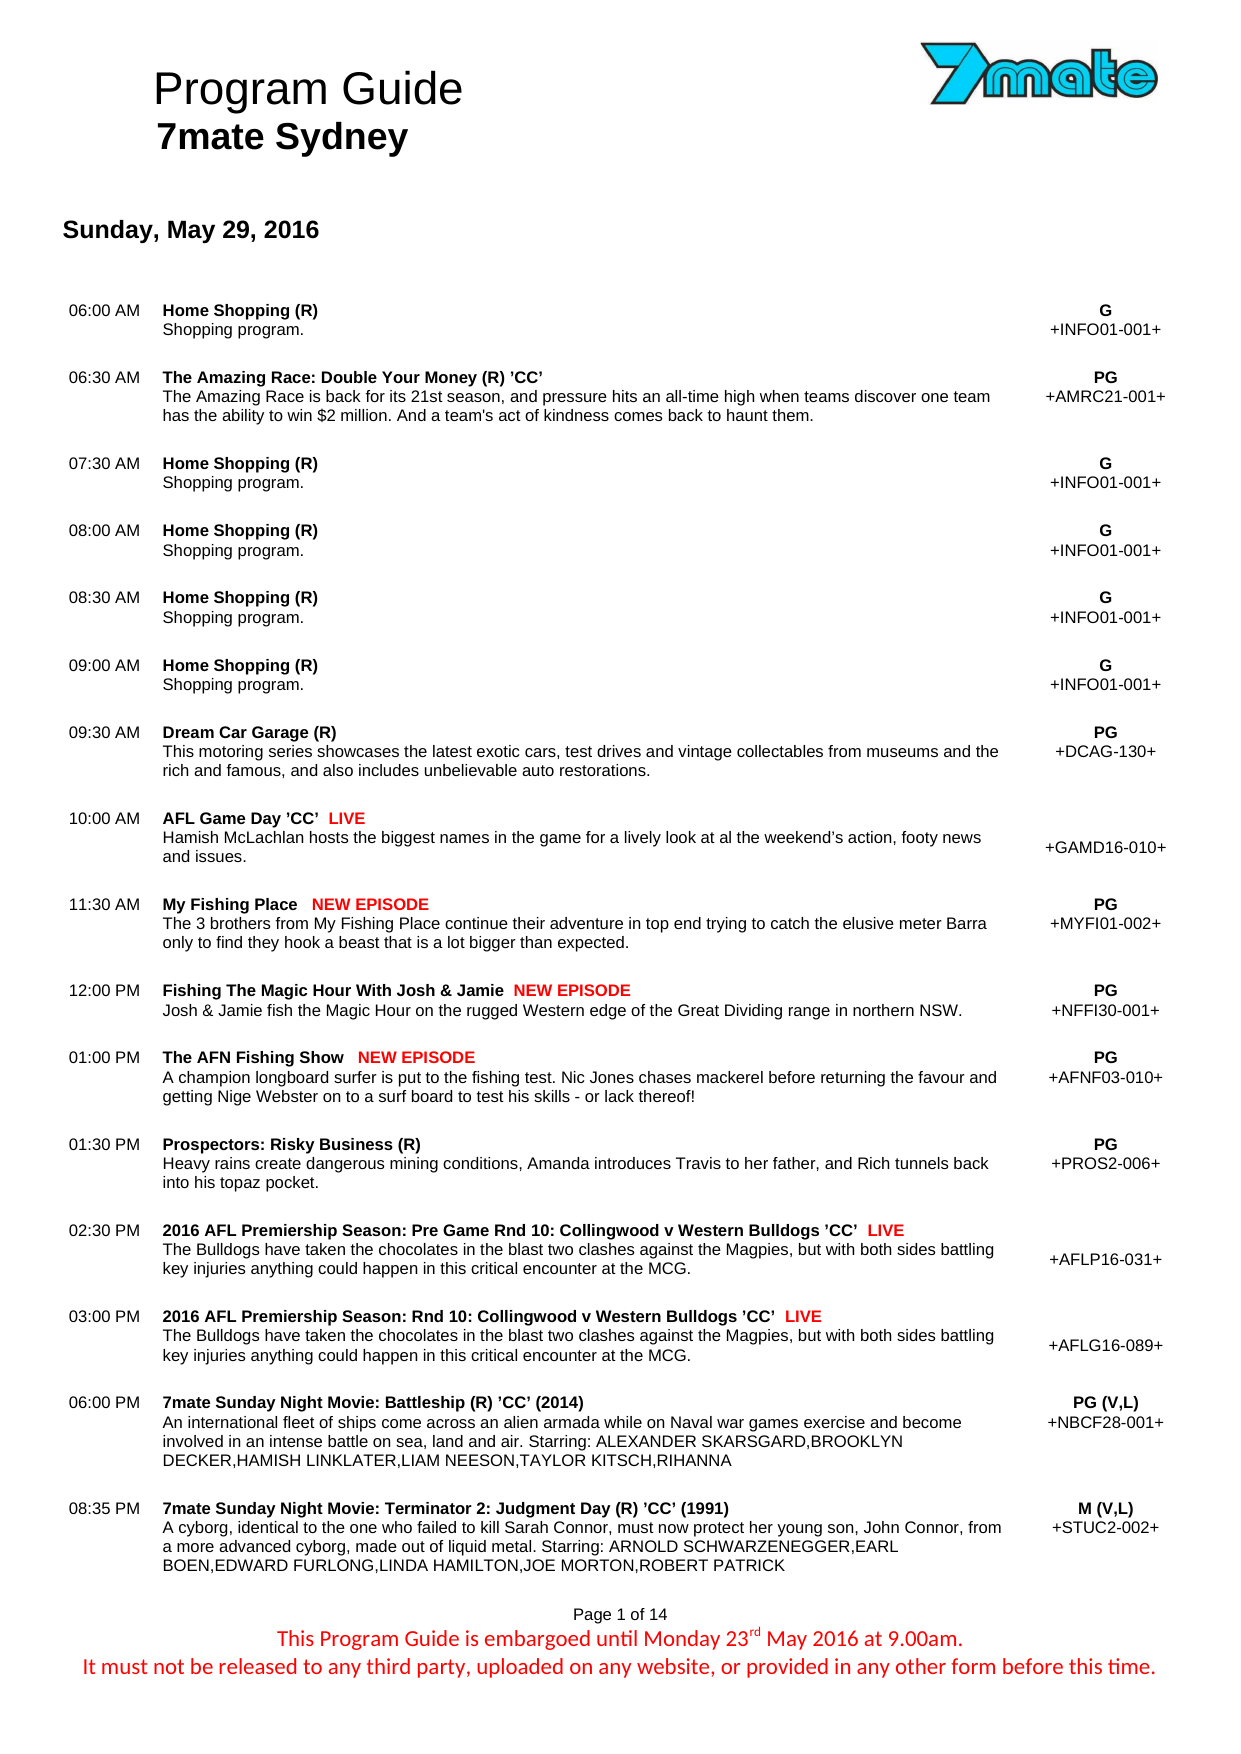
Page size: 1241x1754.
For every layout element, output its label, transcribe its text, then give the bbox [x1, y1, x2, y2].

table_header 06:30 AM [51, 368, 151, 425]
table_header G +INFO01-001+ [1022, 301, 1189, 339]
table_header 07:30 AM [51, 454, 151, 492]
table_header 01:30 PM [51, 1135, 151, 1192]
table_header 12:00 PM [51, 981, 151, 1019]
table_header Home Shopping (R) Shopping program. [151, 588, 1022, 627]
table_header The AFN Fishing Show NEW EPISODE A champion longboard surfer is put to the fishing test. Nic Jones chases mackerel before returning the favour and getting Nige Webster on to a surf board to test his skills - or lack thereof! [151, 1048, 1022, 1106]
picture [920, 41, 1159, 105]
table_header Home Shopping (R) Shopping program. [151, 655, 1022, 694]
table_header 2016 AFL Premiership Season: Rnd 10: Collingwood v Western Bulldogs ’CC’ LIVE The Bulldogs have taken the chocolates in the blast two clashes against the Magpies, but with both sides battling key injuries anything could happen in this critical encounter at the MCG. [151, 1307, 1022, 1364]
table_header +AFLG16-089+ [1022, 1307, 1189, 1364]
table_header G +INFO01-001+ [1022, 454, 1189, 492]
table_header G +INFO01-001+ [1022, 655, 1189, 694]
table_header 03:00 PM [51, 1307, 151, 1364]
table_header 08:35 PM [51, 1499, 151, 1575]
table_header 09:30 AM [51, 723, 151, 780]
table_header 10:00 AM [51, 809, 151, 866]
table_header +AFLP16-031+ [1022, 1221, 1189, 1278]
table_header 08:00 AM [51, 521, 151, 559]
table_header 06:00 AM [51, 301, 151, 339]
table_header PG (V,L) +NBCF28-001+ [1022, 1393, 1189, 1470]
table_header PG +DCAG-130+ [1022, 723, 1189, 780]
table_header Home Shopping (R) Shopping program. [151, 521, 1022, 559]
table_header PG +NFFI30-001+ [1022, 981, 1189, 1019]
table_header 06:00 PM [51, 1393, 151, 1470]
table_header 08:30 AM [51, 588, 151, 627]
table_header G +INFO01-001+ [1022, 588, 1189, 627]
table_header 01:00 PM [51, 1048, 151, 1106]
table_header 11:30 AM [51, 895, 151, 952]
table_header Home Shopping (R) Shopping program. [151, 301, 1022, 339]
table_header PG +PROS2-006+ [1022, 1135, 1189, 1192]
text Sunday, May 29, 2016 [62, 214, 1178, 243]
table_header Prospectors: Risky Business (R) Heavy rains create dangerous mining conditions, Amanda introduces Travis to her father, and Rich tunnels back into his topaz pocket. [151, 1135, 1022, 1192]
table_header Dream Car Garage (R) This motoring series showcases the latest exotic cars, test drives and vintage collectables from museums and the rich and famous, and also includes unbelievable auto restorations. [151, 723, 1022, 780]
table_header Home Shopping (R) Shopping program. [151, 454, 1022, 492]
table_header PG +AFNF03-010+ [1022, 1048, 1189, 1106]
table_header G +INFO01-001+ [1022, 521, 1189, 559]
table_header 09:00 AM [51, 655, 151, 694]
table_header PG +AMRC21-001+ [1022, 368, 1189, 425]
table_header +GAMD16-010+ [1022, 809, 1189, 866]
table_header AFL Game Day ’CC’ LIVE Hamish McLachlan hosts the biggest names in the game for a lively look at al the weekend’s action, footy news and issues. [151, 809, 1022, 866]
table_header 2016 AFL Premiership Season: Pre Game Rnd 10: Collingwood v Western Bulldogs ’CC’ LIVE The Bulldogs have taken the chocolates in the blast two clashes against the Magpies, but with both sides battling key injuries anything could happen in this critical encounter at the MCG. [151, 1221, 1022, 1278]
table_header Fishing The Magic Hour With Josh & Jamie NEW EPISODE Josh & Jamie fish the Magic Hour on the rugged Western edge of the Great Dividing range in northern NSW. [151, 981, 1022, 1019]
table_header 7mate Sunday Night Movie: Battleship (R) ’CC’ (2014) An international fleet of ships come across an alien armada while on Naval war games exercise and become involved in an intense battle on sea, land and air. Starring: ALEXANDER SKARSGARD,BROOKLYN DECKER,HAMISH LINKLATER,LIAM NEESON,TAYLOR KITSCH,RIHANNA [151, 1393, 1022, 1470]
table_header 02:30 PM [51, 1221, 151, 1278]
table_header M (V,L) +STUC2-002+ [1022, 1499, 1189, 1575]
table_header 7mate Sunday Night Movie: Terminator 2: Judgment Day (R) ’CC’ (1991) A cyborg, identical to the one who failed to kill Sarah Connor, must now protect her young son, John Connor, from a more advanced cyborg, made out of liquid metal. Starring: ARNOLD SCHWARZENEGGER,EARL BOEN,EDWARD FURLONG,LINDA HAMILTON,JOE MORTON,ROBERT PATRICK [151, 1499, 1022, 1575]
table_header PG +MYFI01-002+ [1022, 895, 1189, 952]
table_header My Fishing Place NEW EPISODE The 3 brothers from My Fishing Place continue their adventure in top end trying to catch the elusive meter Barra only to find they hook a beast that is a lot bigger than expected. [151, 895, 1022, 952]
table_header The Amazing Race: Double Your Money (R) ’CC’ The Amazing Race is back for its 21st season, and pressure hits an all-time high when teams discover one team has the ability to win $2 million. And a team's act of kindness comes back to haunt them. [151, 368, 1022, 425]
